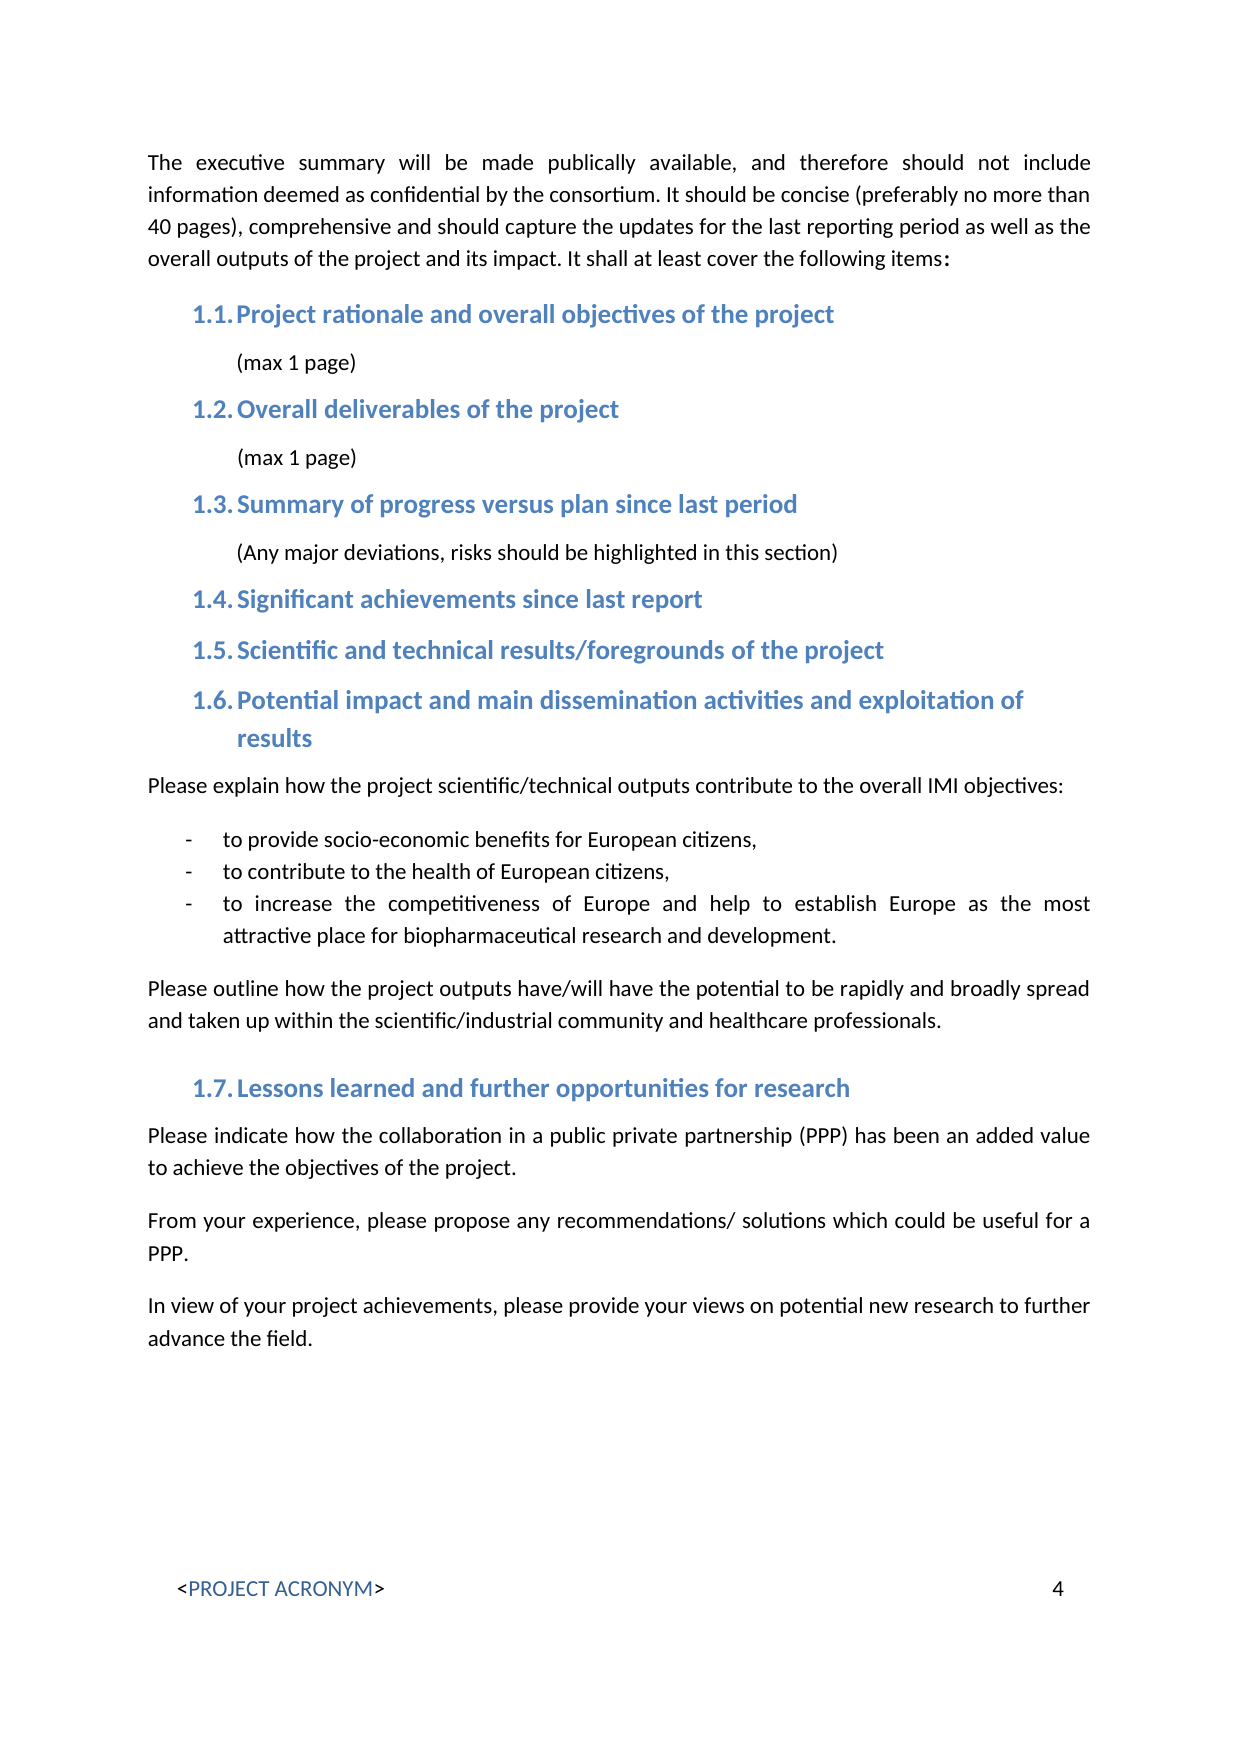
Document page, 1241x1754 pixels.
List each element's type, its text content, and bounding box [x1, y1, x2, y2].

text (max 1 page) [162, 443, 1093, 471]
subtitle Overall deliverables of the project [192, 392, 1093, 425]
list to provide socio-economic benefits for European citizens, [185, 825, 1093, 853]
text The executive summary will be made publically available, and therefore should not include information deemed as confidential by the consortium. It should be concise (preferably no more than 40 pages), comprehensive and should capture the updates for the last reporting period as well as the overall outputs of the project and its impact. It shall at least cover the following items: [148, 148, 1093, 272]
list to contribute to the health of European citizens, [185, 857, 1093, 885]
text (Any major deviations, risks should be highlighted in this section) [148, 538, 1093, 566]
subtitle Potential impact and main dissemination activities and exploitation of results [192, 683, 1093, 754]
text Please outline how the project outputs have/will have the potential to be rapidly and broadly spread and taken up within the scientific/industrial community and healthcare professionals. [148, 974, 1093, 1034]
text Please explain how the project scientific/technical outputs contribute to the overall IMI objectives: [148, 772, 1093, 800]
text In view of your project achievements, please provide your views on potential new research to further advance the field. [148, 1292, 1093, 1352]
subtitle Project rationale and overall objectives of the project [192, 297, 1093, 330]
list to increase the competitiveness of Europe and help to establish Europe as the most attractive place for biopharmaceutical research and development. [185, 889, 1093, 949]
text From your experience, please propose any recommendations/ solutions which could be useful for a PPP. [148, 1206, 1093, 1267]
subtitle Summary of progress versus plan since last period [192, 487, 1093, 520]
subtitle Lessons learned and further opportunities for research [192, 1071, 1093, 1104]
subtitle Scientific and technical results/foregrounds of the project [192, 633, 1093, 666]
text Please indicate how the collaboration in a public private partnership (PPP) has been an added value to achieve the objectives of the project. [148, 1121, 1093, 1181]
subtitle Significant achievements since last report [192, 582, 1093, 616]
text (max 1 page) [236, 348, 1093, 376]
